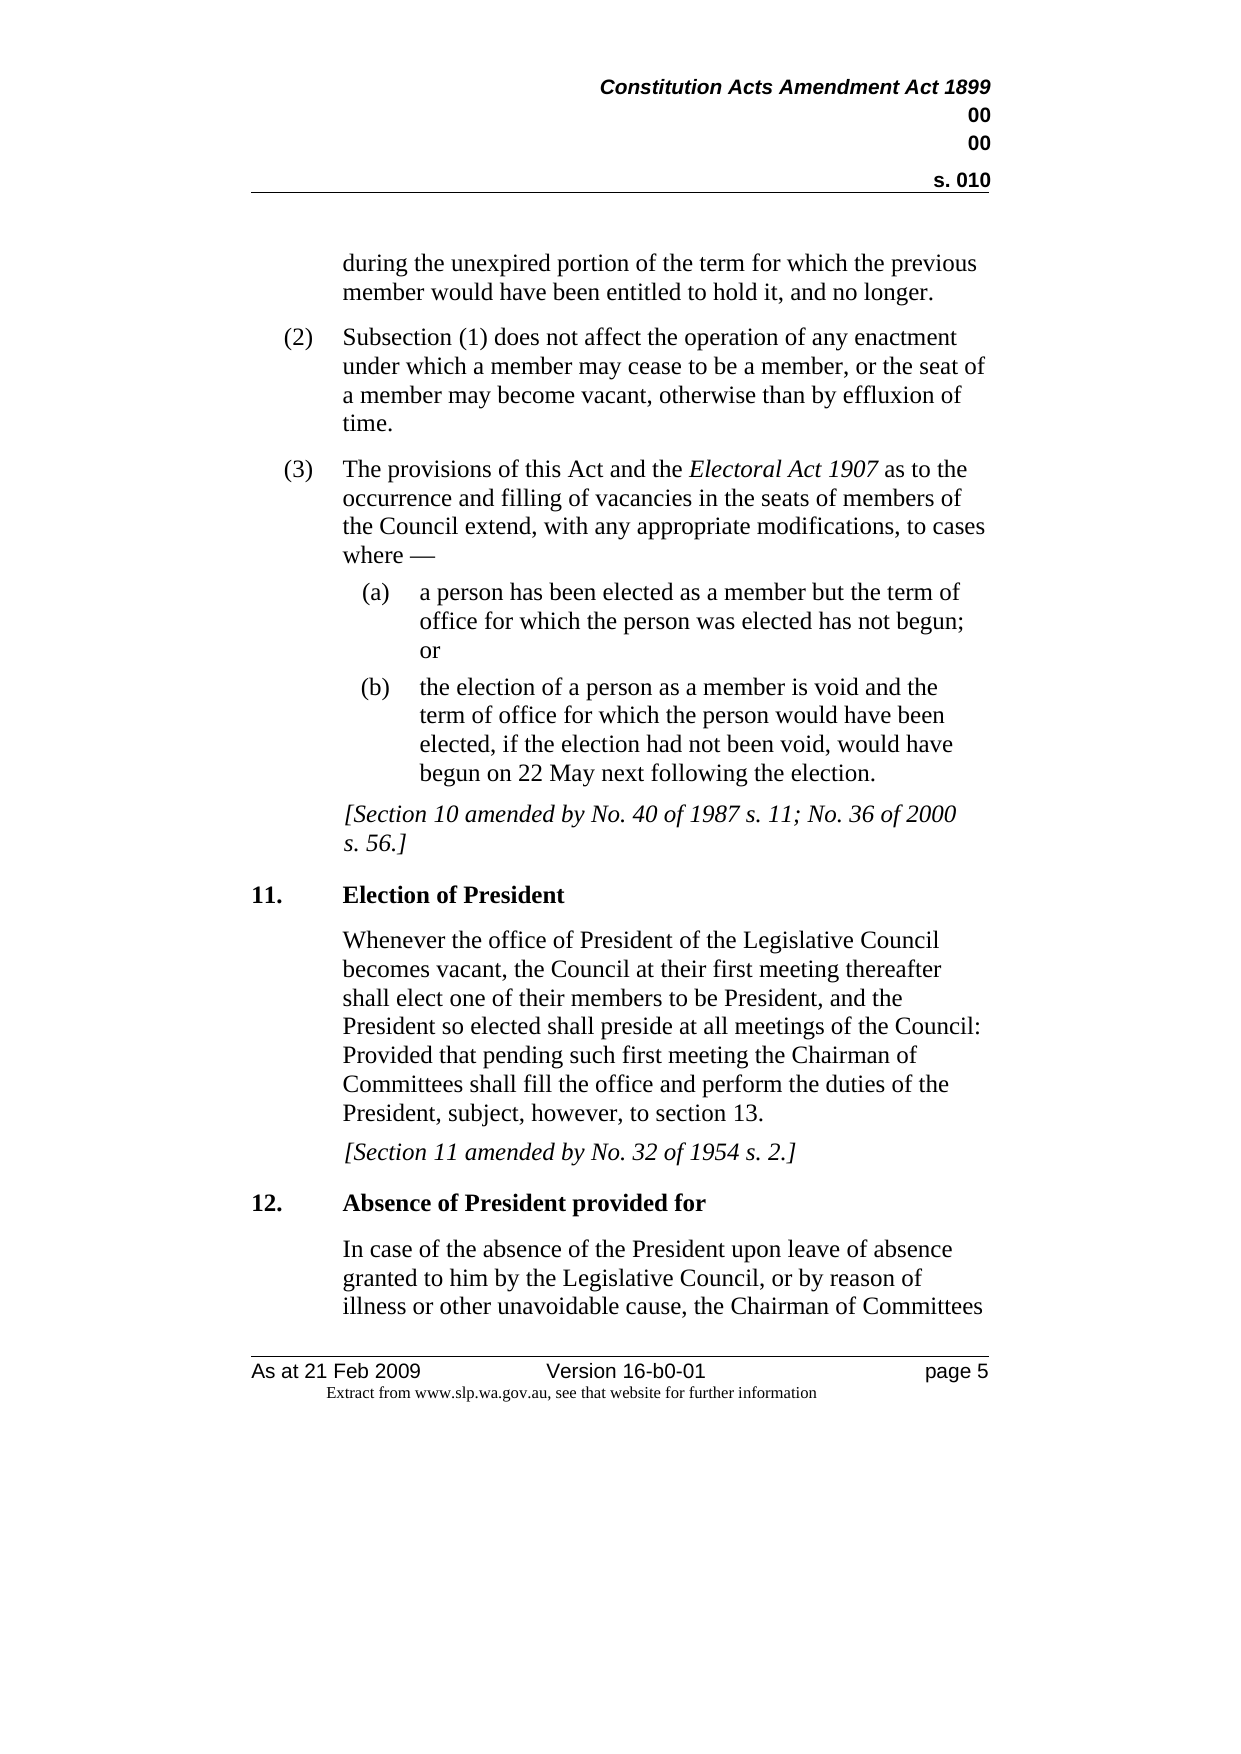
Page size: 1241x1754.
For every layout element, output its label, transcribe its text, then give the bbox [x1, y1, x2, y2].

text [251, 1234, 989, 1320]
text (2) Subsection (1) does not affect the operation of any enactment under which a member may cease to be a member, or the seat of a member may become vacant, otherwise than by effluxion of time. [251, 322, 989, 437]
text (a) a person has been elected as a member but the term of office for which the person was elected has not begun; or [251, 577, 989, 663]
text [251, 248, 989, 306]
text [Section 10 amended by No. 40 of 1987 s. 11; No. 36 of 2000 s. 56.] [251, 799, 989, 857]
text [Section 11 amended by No. 32 of 1954 s. 2.] [251, 1137, 989, 1166]
subtitle 12. Absence of President provided for [251, 1188, 989, 1217]
subtitle 11. Election of President [251, 880, 989, 908]
text Provided that pending such first meeting the Chairman of Committees shall fill the office and perform the duties of the President, subject, however, to section 13. [251, 1040, 989, 1126]
text (3) The provisions of this Act and the Electoral Act 1907 as to the occurrence and filling of vacancies in the seats of members of the Council extend, with any appropriate modifications, to cases where — [251, 454, 989, 569]
text Whenever the office of President of the Legislative Council becomes vacant, the Council at their first meeting thereafter shall elect one of their members to be President, and the President so elected shall preside at all meetings of the Council: [251, 925, 989, 1040]
text (b) the election of a person as a member is void and the term of office for which the person would have been elected, if the election had not been void, would have begun on 22 May next following the election. [251, 672, 989, 787]
